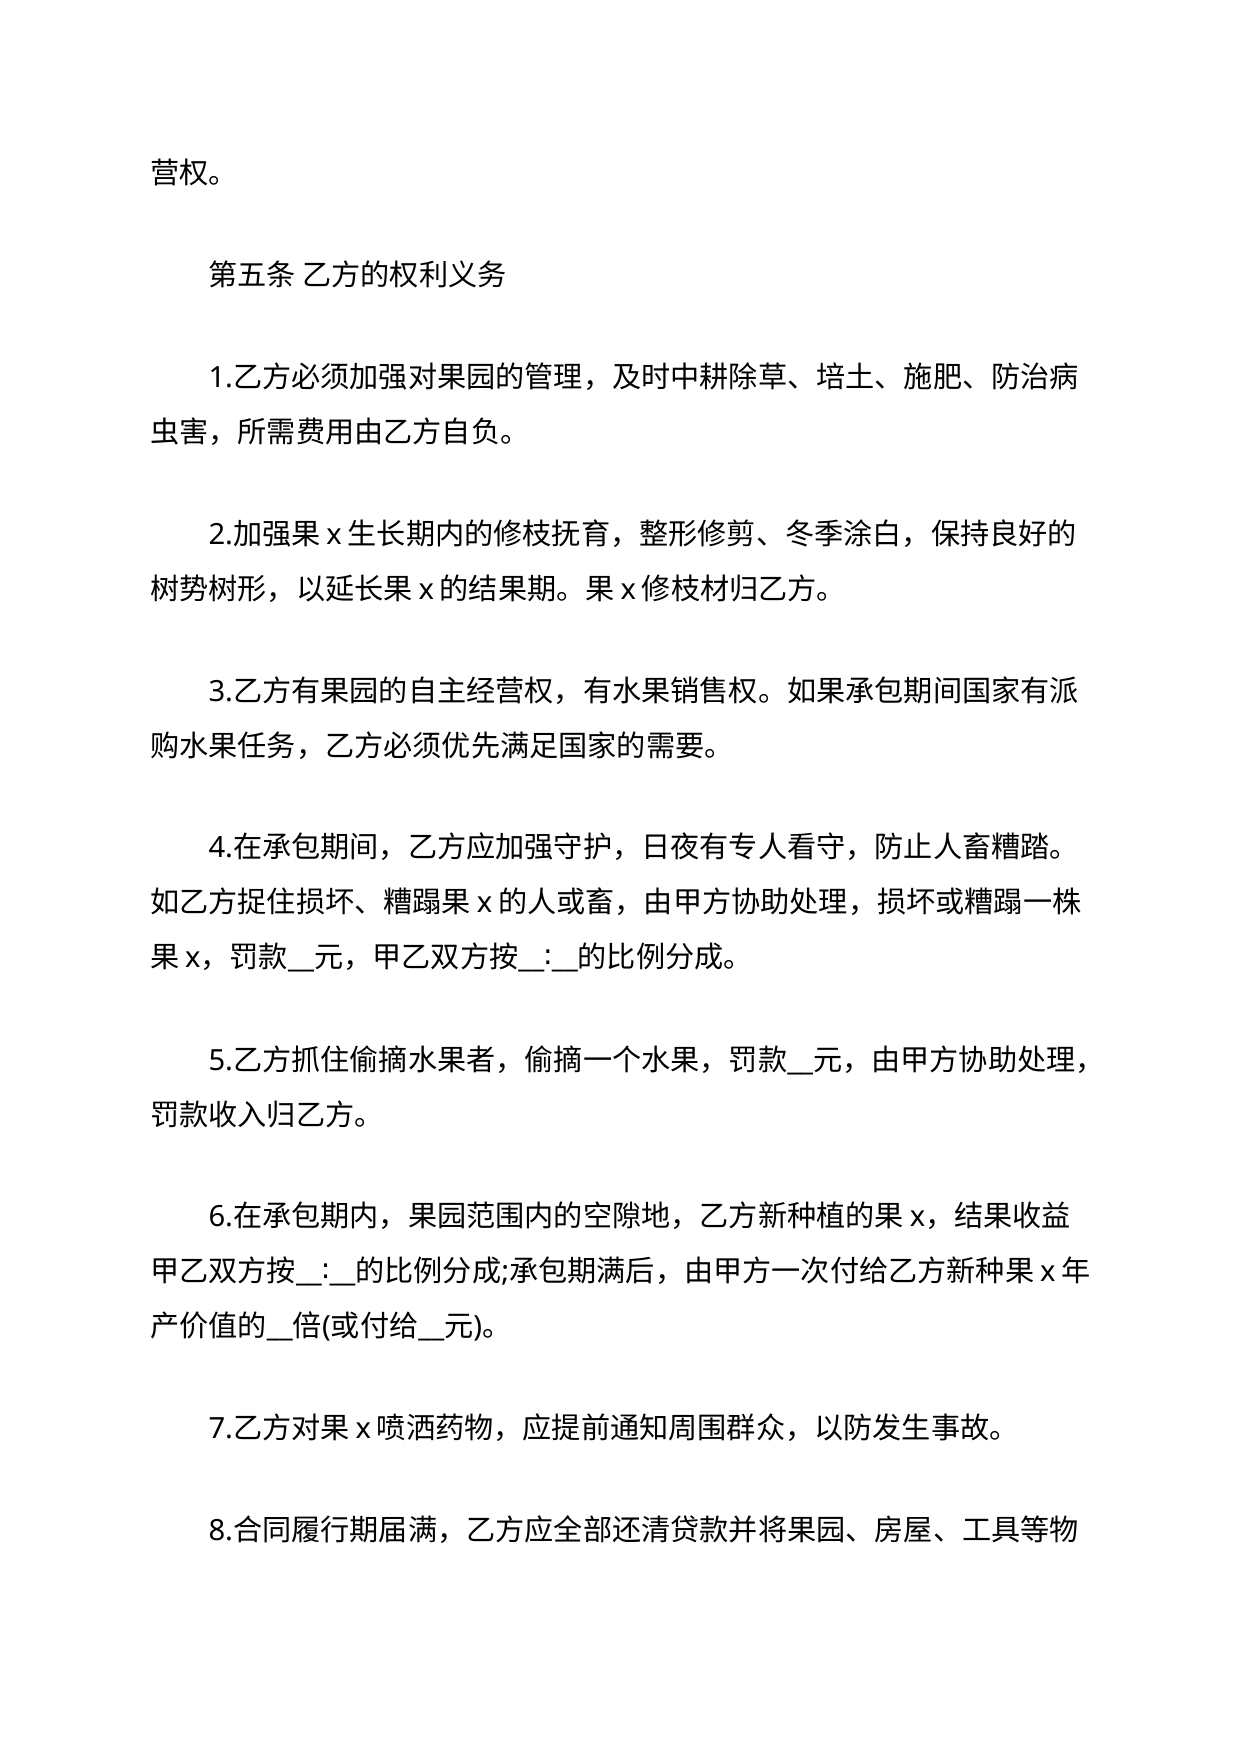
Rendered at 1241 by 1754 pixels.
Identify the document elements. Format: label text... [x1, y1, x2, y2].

text 6.在承包期内，果园范围内的空隙地，乙方新种植的果x，结果收益甲乙双方按__∶__的比例分成;承包期满后，由甲方一次付给乙方新种果x年产价值的__倍(或付给__元)。 [150, 1193, 1090, 1345]
text 2.加强果x生长期内的修枝抚育，整形修剪、冬季涂白，保持良好的树势树形，以延长果x的结果期。果x修枝材归乙方。 [150, 510, 1090, 608]
text 第五条 乙方的权利义务 [150, 252, 1090, 294]
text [150, 1507, 1090, 1549]
text 5.乙方抓住偷摘水果者，偷摘一个水果，罚款__元，由甲方协助处理，罚款收入归乙方。 [150, 1036, 1090, 1133]
text 7.乙方对果x喷洒药物，应提前通知周围群众，以防发生事故。 [150, 1405, 1090, 1447]
text 3.乙方有果园的自主经营权，有水果销售权。如果承包期间国家有派购水果任务，乙方必须优先满足国家的需要。 [150, 667, 1090, 764]
text 1.乙方必须加强对果园的管理，及时中耕除草、培土、施肥、防治病虫害，所需费用由乙方自负。 [150, 353, 1090, 451]
text 4.在承包期间，乙方应加强守护，日夜有专人看守，防止人畜糟踏。如乙方捉住损坏、糟蹋果x的人或畜，由甲方协助处理，损坏或糟蹋一株果x，罚款__元，甲乙双方按__∶__的比例分成。 [150, 824, 1090, 976]
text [150, 150, 1090, 192]
